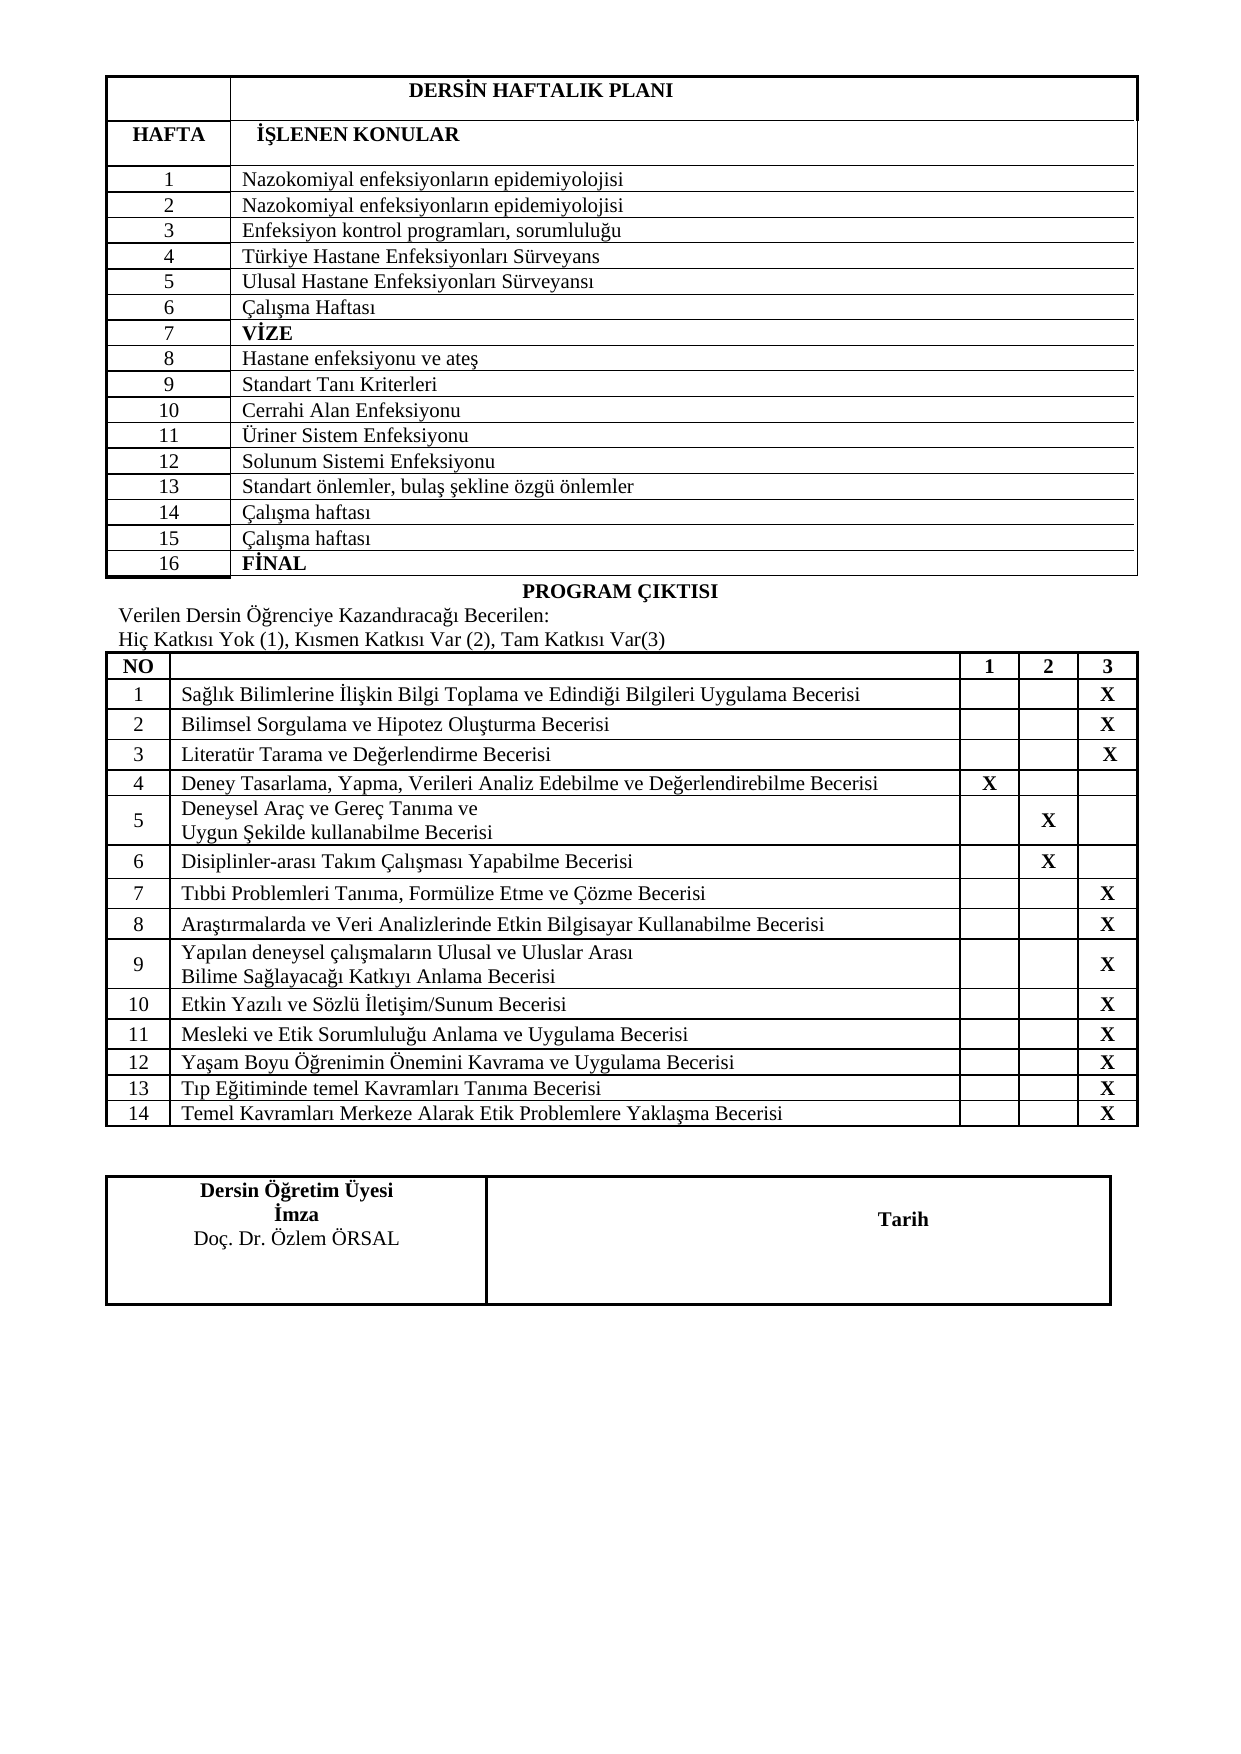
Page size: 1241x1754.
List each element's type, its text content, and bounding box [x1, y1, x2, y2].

table_cell Deney Tasarlama, Yapma, Verileri Analiz Edebilme ve Değerlendirebilme Becerisi [171, 771, 959, 794]
table_header 2 [1020, 654, 1077, 678]
table_cell [1020, 1020, 1077, 1048]
table_cell [961, 1101, 1018, 1125]
table_cell [1020, 740, 1077, 769]
table_cell Çalışma haftası [231, 524, 1137, 550]
table_cell X [1079, 989, 1136, 1018]
table_header 3 [1079, 654, 1136, 678]
table_header DERSİN HAFTALIK PLANI [231, 78, 1136, 120]
table_cell X [1079, 1050, 1136, 1074]
table_cell 5 [108, 270, 230, 293]
table_cell X [1079, 680, 1136, 708]
table_cell Çalışma Haftası [231, 294, 1137, 319]
table_header [108, 78, 230, 120]
table_cell [1020, 909, 1077, 938]
table_cell 5 [108, 796, 169, 844]
table_cell [1079, 796, 1136, 844]
table_header NO [108, 654, 169, 678]
table_cell [961, 940, 1018, 988]
table_cell X [1079, 1076, 1136, 1099]
table_cell 1 [108, 167, 230, 191]
table_cell 3 [108, 740, 169, 769]
table_cell 11 [108, 423, 230, 447]
table_cell Türkiye Hastane Enfeksiyonları Sürveyans [231, 242, 1137, 268]
table_cell X [961, 771, 1018, 794]
table_header [171, 654, 959, 678]
table_cell Etkin Yazılı ve Sözlü İletişim/Sunum Becerisi [171, 989, 959, 1018]
table_cell Tıbbi Problemleri Tanıma, Formülize Etme ve Çözme Becerisi [171, 879, 959, 908]
table_cell Cerrahi Alan Enfeksiyonu [231, 396, 1137, 422]
table_cell 14 [108, 500, 230, 524]
table_cell [1020, 771, 1077, 794]
table_cell Nazokomiyal enfeksiyonların epidemiyolojisi [231, 165, 1137, 191]
table_cell Deneysel Araç ve Gereç Tanıma ve Uygun Şekilde kullanabilme Becerisi [171, 796, 959, 844]
table_cell HAFTA [108, 122, 230, 165]
table_cell Ulusal Hastane Enfeksiyonları Sürveyansı [231, 268, 1137, 293]
table_cell [961, 989, 1018, 1018]
table_cell 10 [108, 989, 169, 1018]
text Verilen Dersin Öğrenciye Kazandıracağı Becerilen: [118, 603, 1122, 627]
table_cell Solunum Sistemi Enfeksiyonu [231, 447, 1137, 473]
table_cell Üriner Sistem Enfeksiyonu [231, 422, 1137, 447]
table_cell [961, 680, 1018, 708]
text Hiç Katkısı Yok (1), Kısmen Katkısı Var (2), Tam Katkısı Var(3) [118, 627, 1122, 651]
table_cell [1020, 680, 1077, 708]
table_cell Mesleki ve Etik Sorumluluğu Anlama ve Uygulama Becerisi [171, 1020, 959, 1048]
table_cell X [1079, 909, 1136, 938]
table_cell 7 [108, 321, 230, 345]
table_cell 8 [108, 346, 230, 370]
table_cell 1 [108, 680, 169, 708]
table_cell [961, 1076, 1018, 1099]
table_cell [1020, 1076, 1077, 1099]
table_cell X [1079, 740, 1136, 769]
table_cell 2 [108, 710, 169, 738]
table_cell Yaşam Boyu Öğrenimin Önemini Kavrama ve Uygulama Becerisi [171, 1050, 959, 1074]
table_cell Nazokomiyal enfeksiyonların epidemiyolojisi [231, 191, 1137, 217]
table_cell Literatür Tarama ve Değerlendirme Becerisi [171, 740, 959, 769]
table_cell [961, 1050, 1018, 1074]
table_cell Temel Kavramları Merkeze Alarak Etik Problemlere Yaklaşma Becerisi [171, 1101, 959, 1125]
table_cell 8 [108, 909, 169, 938]
table_cell FİNAL [231, 550, 1137, 575]
table_cell [961, 1020, 1018, 1048]
table_cell 2 [108, 193, 230, 217]
table_cell X [1020, 796, 1077, 844]
table_cell [1020, 1050, 1077, 1074]
table_cell 7 [108, 879, 169, 908]
table_cell 9 [108, 940, 169, 988]
table_cell X [1079, 940, 1136, 988]
table_cell 15 [108, 526, 230, 550]
table_cell [1020, 710, 1077, 738]
table_header Dersin Öğretim Üyesi İmza Doç. Dr. Özlem ÖRSAL [108, 1178, 485, 1303]
table_cell Tıp Eğitiminde temel Kavramları Tanıma Becerisi [171, 1076, 959, 1099]
table_header 1 [961, 654, 1018, 678]
table_cell VİZE [231, 319, 1137, 345]
table_cell Hastane enfeksiyonu ve ateş [231, 345, 1137, 370]
table_cell 13 [108, 1076, 169, 1099]
table_cell [961, 909, 1018, 938]
table_cell X [1079, 1020, 1136, 1048]
table_cell [961, 879, 1018, 908]
table_cell 6 [108, 846, 169, 877]
table_cell X [1079, 879, 1136, 908]
table_cell [961, 710, 1018, 738]
table_cell Standart Tanı Kriterleri [231, 370, 1137, 396]
table_header Tarih [488, 1178, 1109, 1303]
table_cell 14 [108, 1101, 169, 1125]
table_cell [961, 846, 1018, 877]
table_cell Disiplinler-arası Takım Çalışması Yapabilme Becerisi [171, 846, 959, 877]
table_cell 12 [108, 1050, 169, 1074]
table_cell [1079, 771, 1136, 794]
table_cell İŞLENEN KONULAR [231, 120, 1137, 165]
table_cell Bilimsel Sorgulama ve Hipotez Oluşturma Becerisi [171, 710, 959, 738]
table_cell 10 [108, 398, 230, 422]
table_cell Enfeksiyon kontrol programları, sorumluluğu [231, 217, 1137, 242]
table_cell Sağlık Bilimlerine İlişkin Bilgi Toplama ve Edindiği Bilgileri Uygulama Becerisi [171, 680, 959, 708]
table_cell [1079, 846, 1136, 877]
text PROGRAM ÇIKTISI [118, 578, 1122, 603]
table_cell 4 [108, 244, 230, 268]
table_cell Yapılan deneysel çalışmaların Ulusal ve Uluslar Arası Bilime Sağlayacağı Katkıyı Anlama Becerisi [171, 940, 959, 988]
table_cell X [1079, 710, 1136, 738]
table_cell Araştırmalarda ve Veri Analizlerinde Etkin Bilgisayar Kullanabilme Becerisi [171, 909, 959, 938]
table_cell [1020, 940, 1077, 988]
table_cell 16 [108, 551, 230, 575]
table_cell 3 [108, 218, 230, 242]
table_cell 6 [108, 295, 230, 319]
table_cell 11 [108, 1020, 169, 1048]
table_cell [1020, 1101, 1077, 1125]
table_cell 4 [108, 771, 169, 794]
table_cell [1020, 989, 1077, 1018]
table_cell X [1020, 846, 1077, 877]
table_cell 12 [108, 449, 230, 473]
table_cell Standart önlemler, bulaş şekline özgü önlemler [231, 473, 1137, 498]
table_cell 13 [108, 475, 230, 498]
table_cell X [1079, 1101, 1136, 1125]
table_cell [961, 796, 1018, 844]
table_cell [961, 740, 1018, 769]
table_cell Çalışma haftası [231, 499, 1137, 524]
table_cell 9 [108, 372, 230, 396]
table_cell [1020, 879, 1077, 908]
